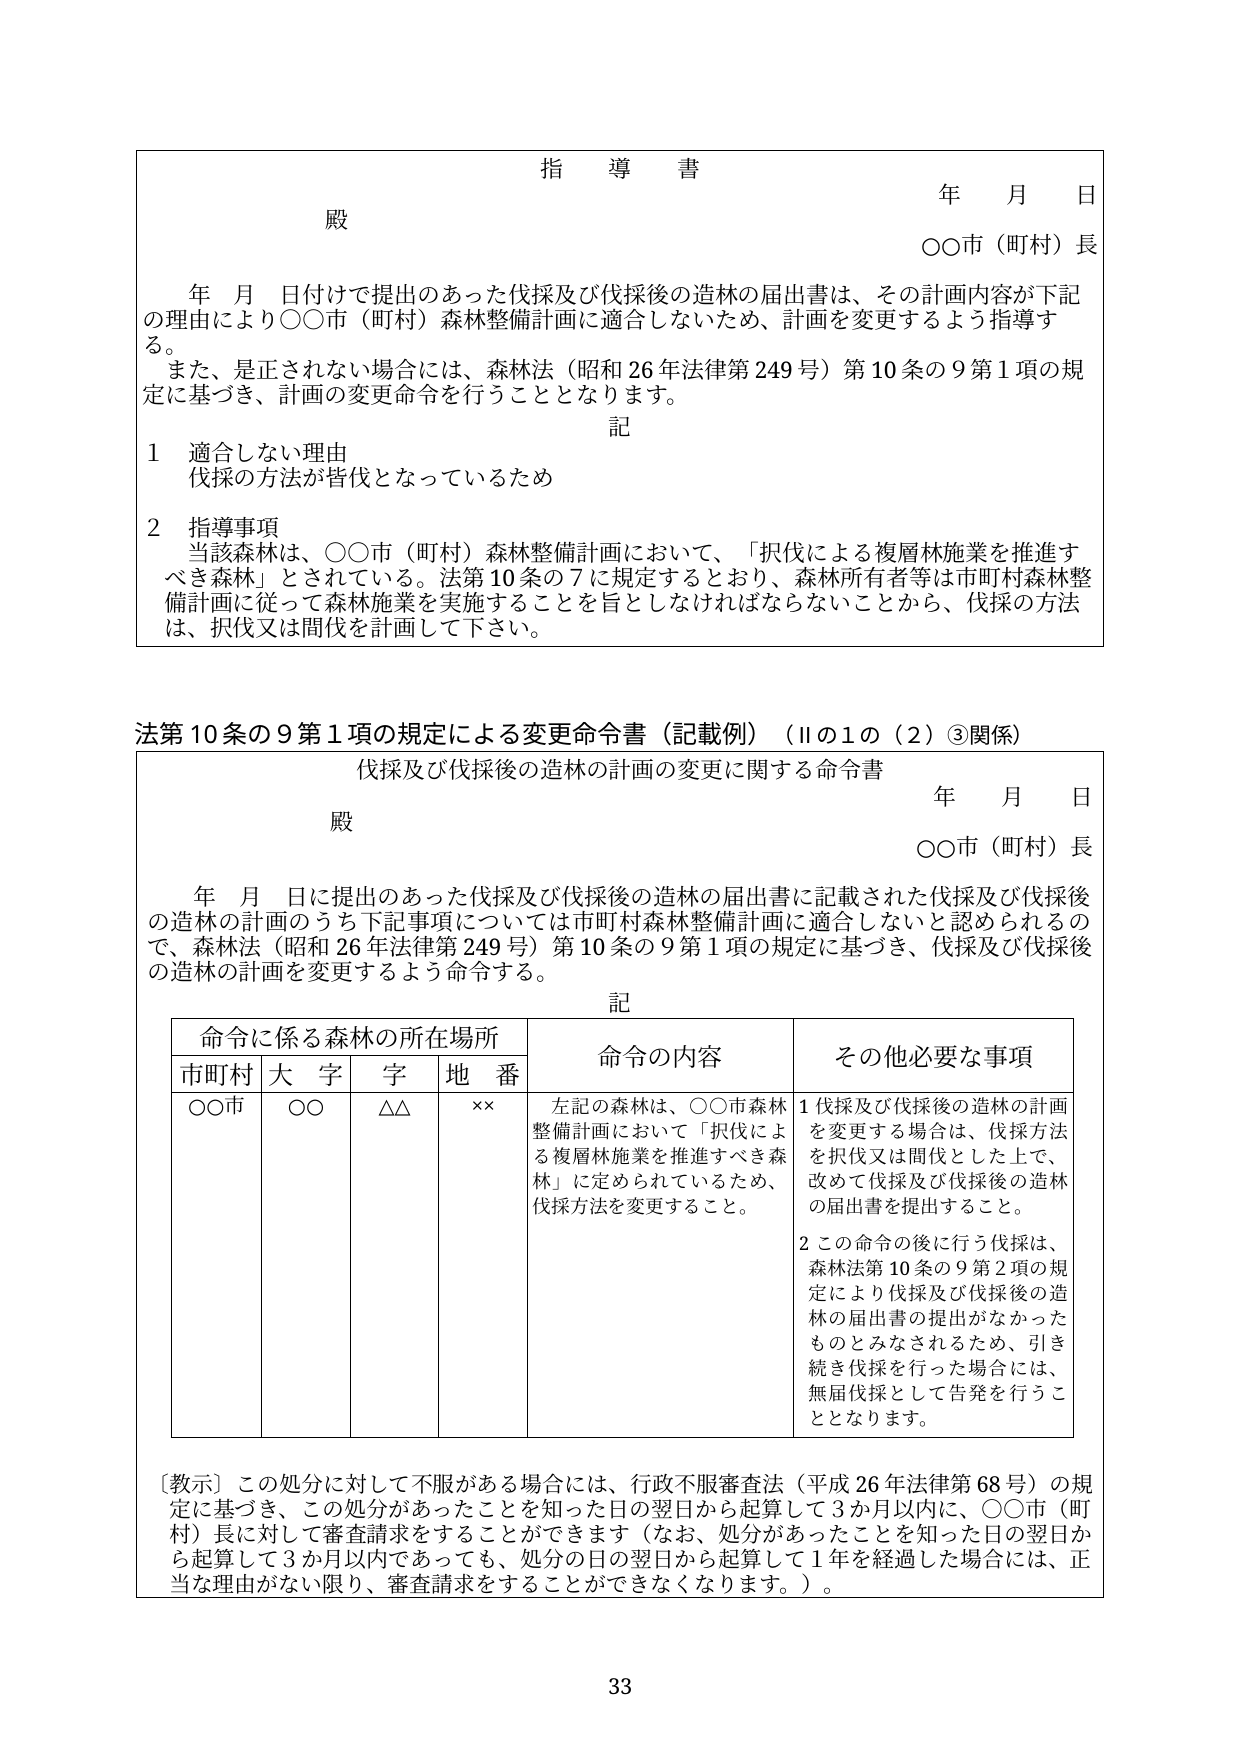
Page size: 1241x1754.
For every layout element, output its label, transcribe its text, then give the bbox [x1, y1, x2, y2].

table_header 指 導 書 年 月 日 殿 ○○市（町村）長 年 月 日付けで提出のあった伐採及び伐採後の造林の届出書は、その計画内容が下記の理由により○○市（町村）森林整備計画に適合しないため、計画を変更するよう指導する。 また、是正されない場合には、森林法（昭和26年法律第249号）第10条の９第１項の規定に基づき、計画の変更命令を行うこととなります。 記 １ 適合しない理由 伐採の方法が皆伐となっているため ２ 指導事項 当該森林は、○○市（町村）森林整備計画において、「択伐による複層林施業を推進すべき森林」とされている。法第10条の７に規定するとおり、森林所有者等は市町村森林整備計画に従って森林施業を実施することを旨としなければならないことから、伐採の方法は、択伐又は間伐を計画して下さい。 [137, 151, 1103, 646]
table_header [137, 752, 1103, 1597]
text 法第10条の９第１項の規定による変更命令書（記載例）（Ⅱの１の（２）③関係） [134, 715, 1128, 751]
